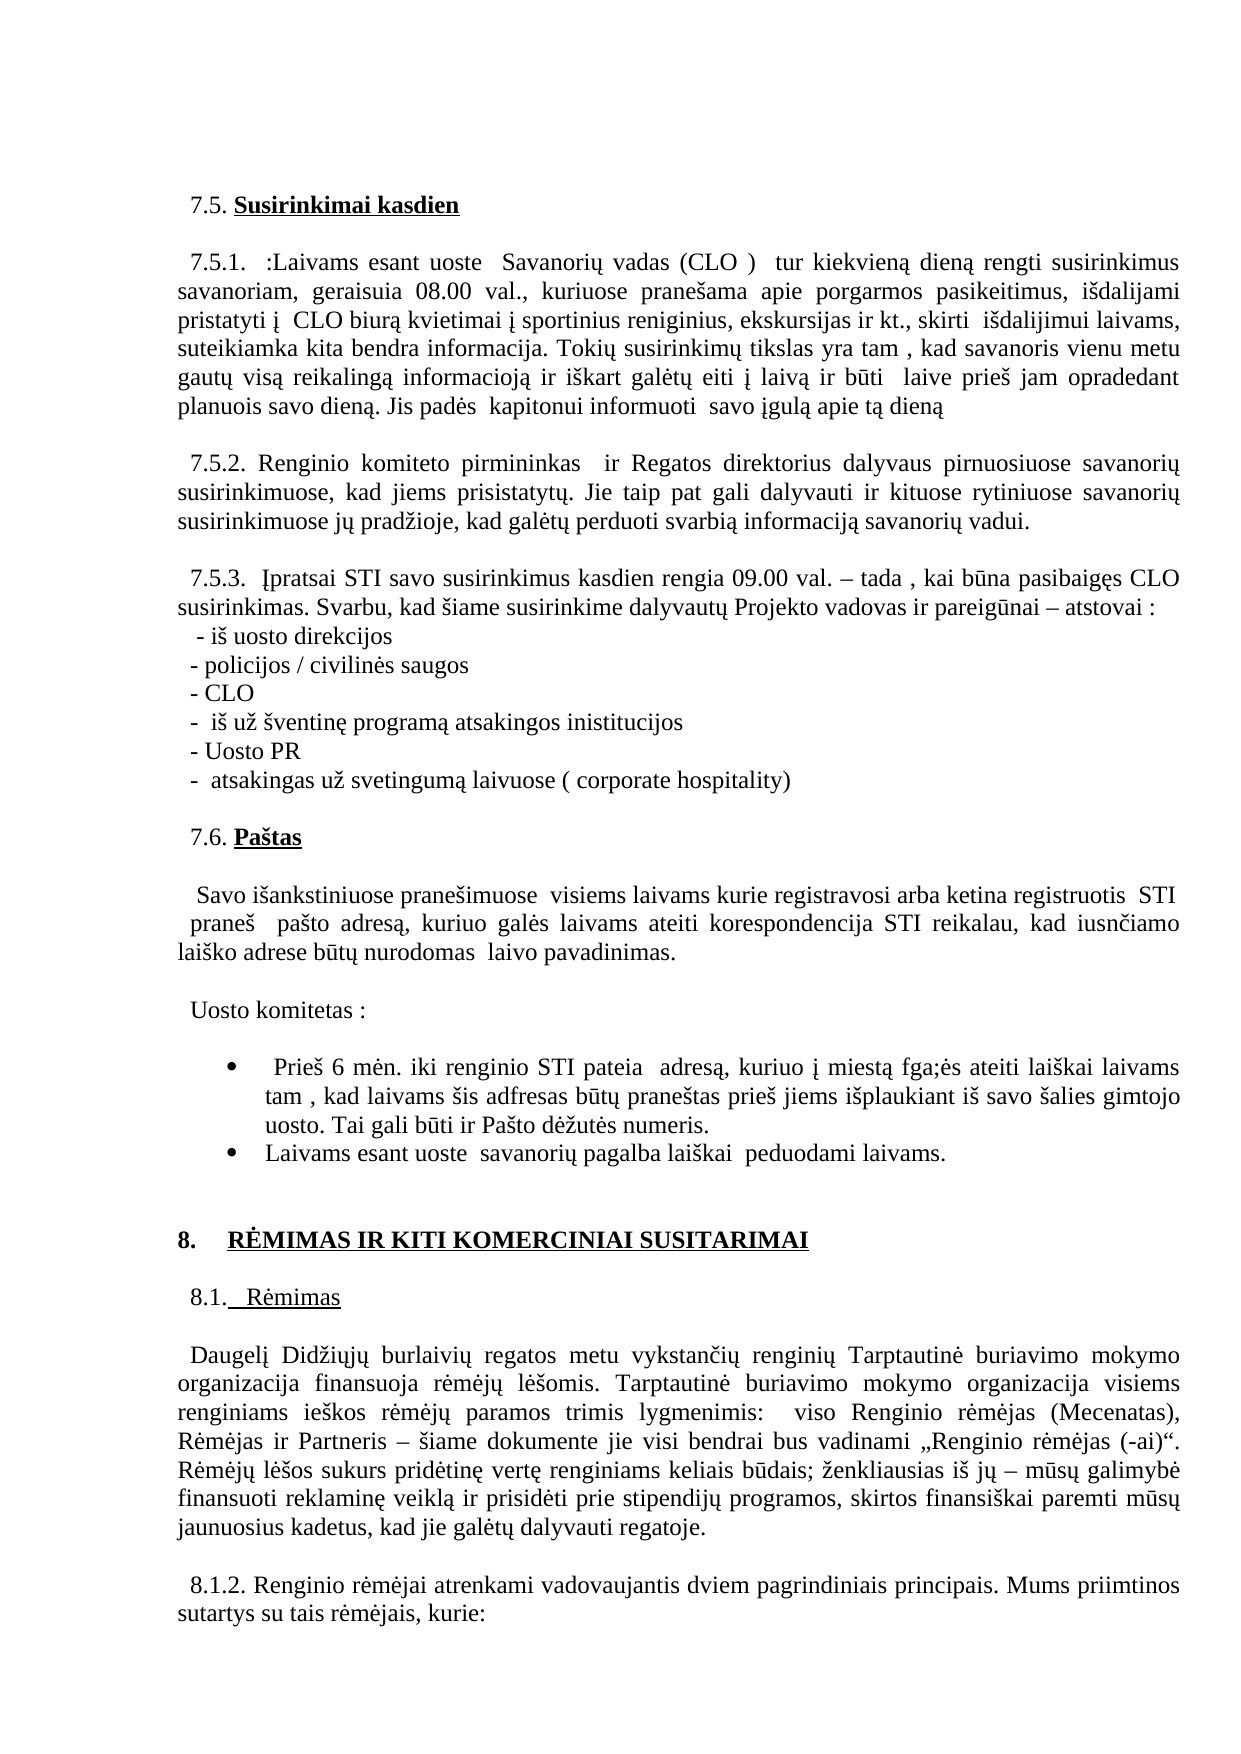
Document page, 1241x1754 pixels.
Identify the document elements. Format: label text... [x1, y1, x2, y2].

list Prieš 6 mėn. iki renginio STI pateia adresą, kuriuo į miestą fga;ės ateiti laiškai laivams tam , kad laivams šis adfresas būtų praneštas prieš jiems išplaukiant iš savo šalies gimtojo uosto. Tai gali būti ir Pašto dėžutės numeris. [227, 1052, 1181, 1138]
text 7.5.3. Įpratsai STI savo susirinkimus kasdien rengia 09.00 val. – tada , kai būna pasibaigęs CLO susirinkimas. Svarbu, kad šiame susirinkime dalyvautų Projekto vadovas ir pareigūnai – atstovai : [177, 563, 1181, 621]
text 8.1.2. Renginio rėmėjai atrenkami vadovaujantis dviem pagrindiniais principais. Mums priimtinos sutartys su tais rėmėjais, kurie: [177, 1570, 1181, 1627]
text - iš uosto direkcijos [177, 621, 1181, 650]
text - policijos / civilinės saugos [177, 650, 1181, 678]
text Savo išankstiniuose pranešimuose visiems laivams kurie registravosi arba ketina registruotis STI [177, 880, 1181, 908]
text 8.1. Rėmimas [177, 1282, 1181, 1311]
text 7.6. Paštas [177, 822, 1181, 851]
list Laivams esant uoste savanorių pagalba laiškai peduodami laivams. [227, 1138, 1181, 1167]
text 7.5.1. :Laivams esant uoste Savanorių vadas (CLO ) tur kiekvieną dieną rengti susirinkimus savanoriam, geraisuia 08.00 val., kuriuose pranešama apie porgarmos pasikeitimus, išdalijami pristatyti į CLO biurą kvietimai į sportinius reniginius, ekskursijas ir kt., skirti išdalijimui laivams, suteikiamka kita bendra informacija. Tokių susirinkimų tikslas yra tam , kad savanoris vienu metu gautų visą reikalingą informacioją ir iškart galėtų eiti į laivą ir būti laive prieš jam opradedant planuois savo dieną. Jis padės kapitonui informuoti savo įgulą apie tą dieną [177, 247, 1181, 420]
text - Uosto PR [177, 736, 1181, 765]
text Daugelį Didžiųjų burlaivių regatos metu vykstančių renginių Tarptautinė buriavimo mokymo organizacija finansuoja rėmėjų lėšomis. Tarptautinė buriavimo mokymo organizacija visiems renginiams ieškos rėmėjų paramos trimis lygmenimis: viso Renginio rėmėjas (Mecenatas), Rėmėjas ir Partneris – šiame dokumente jie visi bendrai bus vadinami „Renginio rėmėjas (-ai)“. Rėmėjų lėšos sukurs pridėtinę vertę renginiams keliais būdais; ženkliausias iš jų – mūsų galimybė finansuoti reklaminę veiklą ir prisidėti prie stipendijų programos, skirtos finansiškai paremti mūsų jaunuosius kadetus, kad jie galėtų dalyvauti regatoje. [177, 1340, 1181, 1541]
text - atsakingas už svetingumą laivuose ( corporate hospitality) [177, 765, 1181, 793]
list RĖMIMAS IR KITI KOMERCINIAI SUSITARIMAI [177, 1225, 1181, 1253]
text praneš pašto adresą, kuriuo galės laivams ateiti korespondencija STI reikalau, kad iusnčiamo laiško adrese būtų nurodomas laivo pavadinimas. [177, 908, 1181, 966]
text - iš už šventinę programą atsakingos inistitucijos [177, 707, 1181, 736]
text 7.5. Susirinkimai kasdien [190, 190, 1181, 218]
text 7.5.2. Renginio komiteto pirmininkas ir Regatos direktorius dalyvaus pirnuosiuose savanorių susirinkimuose, kad jiems prisistatytų. Jie taip pat gali dalyvauti ir kituose rytiniuose savanorių susirinkimuose jų pradžioje, kad galėtų perduoti svarbią informaciją savanorių vadui. [177, 448, 1181, 535]
text Uosto komitetas : [177, 995, 1181, 1023]
text - CLO [177, 678, 1181, 707]
